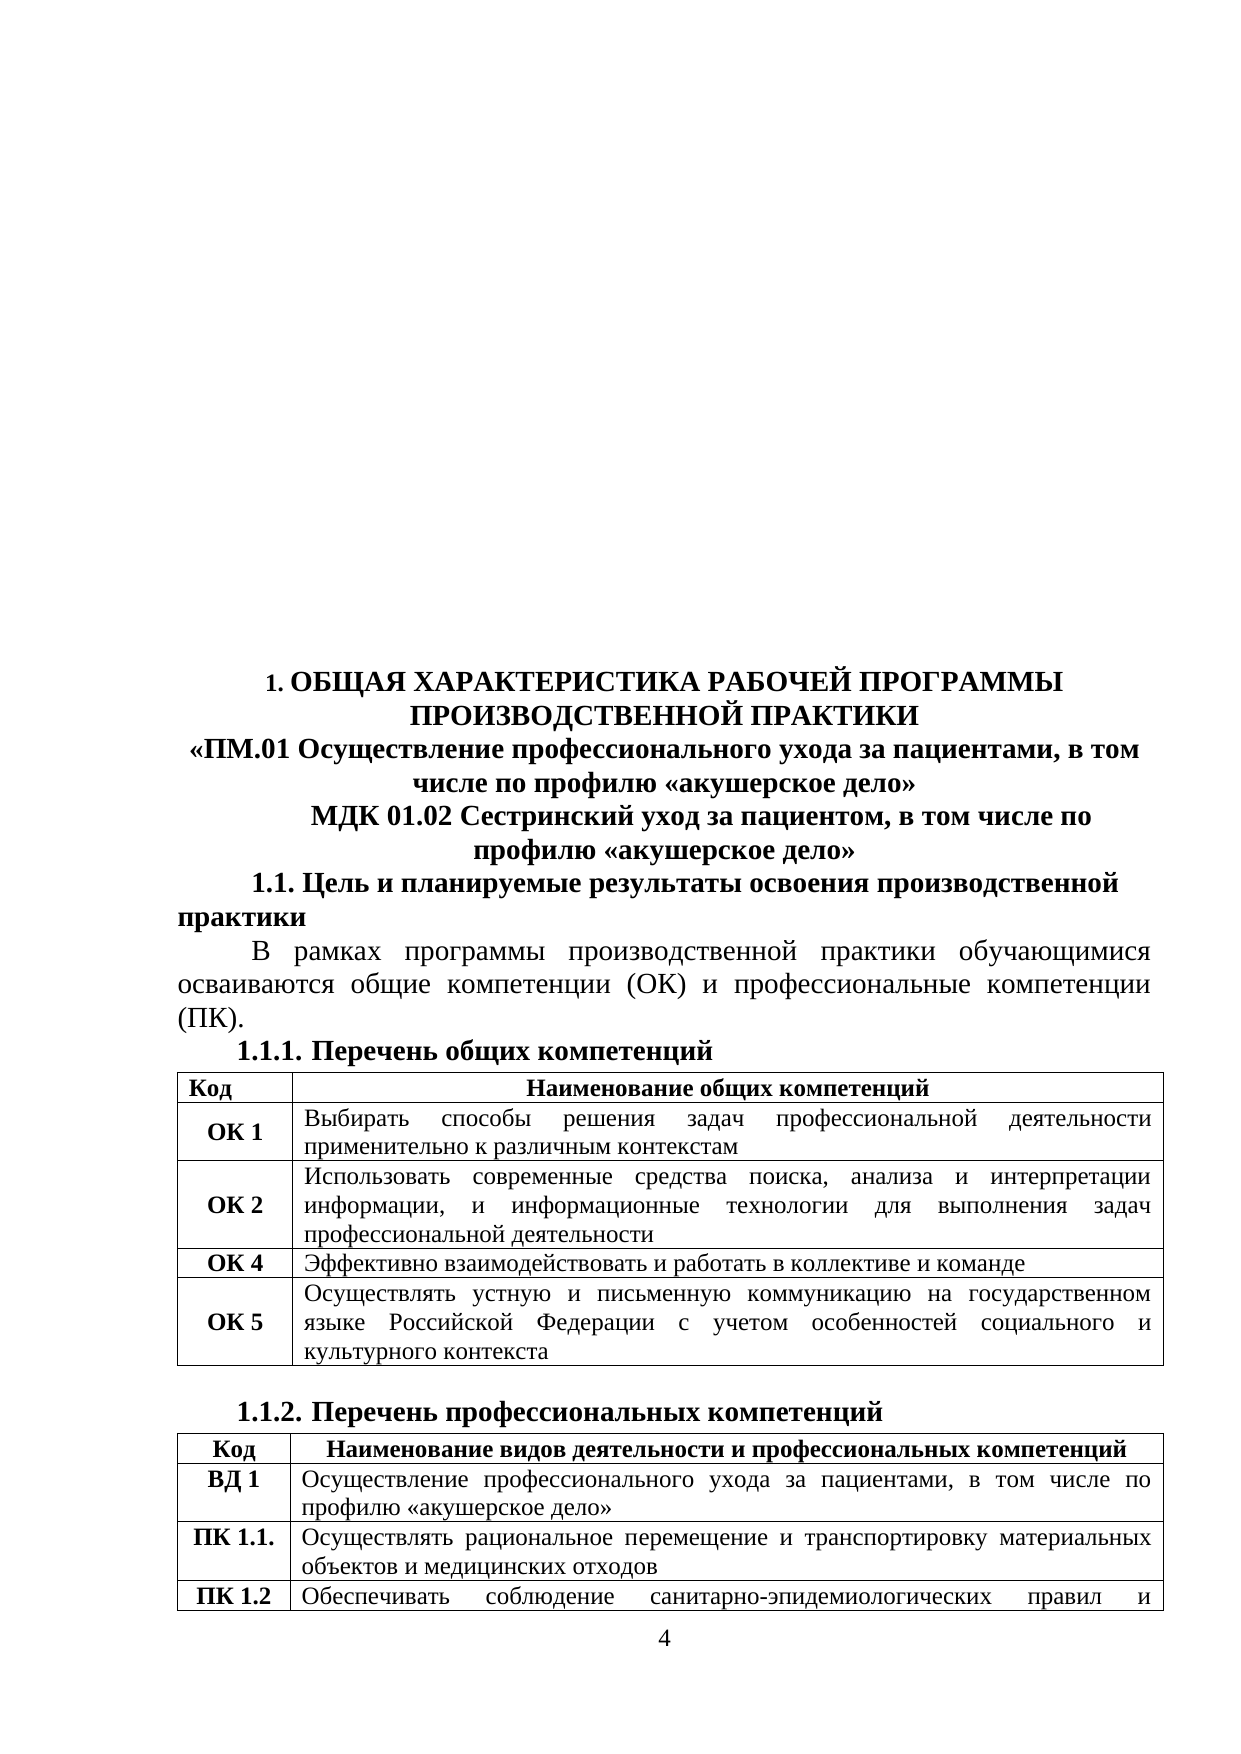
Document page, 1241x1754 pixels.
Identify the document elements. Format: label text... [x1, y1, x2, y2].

table_cell ПК 1.1. [178, 1522, 290, 1580]
text МДК 01.02 Сестринский уход за пациентом, в том числе по профилю «акушерское дело» [177, 798, 1152, 866]
table_cell Выбирать способы решения задач профессиональной деятельности применительно к различным контекстам [293, 1103, 1163, 1160]
table_header Код [178, 1073, 292, 1102]
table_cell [291, 1581, 1163, 1609]
table_cell Эффективно взаимодействовать и работать в коллективе и команде [293, 1249, 1163, 1277]
table_header Наименование видов деятельности и профессиональных компетенций [291, 1434, 1163, 1463]
table_cell Осуществлять рациональное перемещение и транспортировку материальных объектов и медицинских отходов [291, 1522, 1163, 1580]
table_header Наименование общих компетенций [293, 1073, 1163, 1102]
table_cell ОК 2 [178, 1161, 292, 1247]
table_cell ВД 1 [178, 1464, 290, 1521]
table_header Код [178, 1434, 290, 1463]
table_cell ПК 1.2 [178, 1581, 290, 1609]
table_cell Осуществление профессионального ухода за пациентами, в том числе по профилю «акушерское дело» [291, 1464, 1163, 1521]
text В рамках программы производственной практики обучающимися осваиваются общие компетенции (ОК) и профессиональные компетенции (ПК). [177, 933, 1152, 1033]
text «ПМ.01 Осуществление профессионального ухода за пациентами, в том числе по профилю «акушерское дело» [177, 731, 1152, 798]
table_cell ОК 5 [178, 1278, 292, 1364]
table_cell ОК 4 [178, 1249, 292, 1277]
table_cell ОК 1 [178, 1103, 292, 1160]
list Перечень общих компетенций [236, 1033, 1152, 1067]
text 1.1. Цель и планируемые результаты освоения производственной практики [177, 866, 1152, 933]
text 1. ОБЩАЯ ХАРАКТЕРИСТИКА РАБОЧЕЙ ПРОГРАММЫ [177, 664, 1152, 698]
table_cell Использовать современные средства поиска, анализа и интерпретации информации, и информационные технологии для выполнения задач профессиональной деятельности [293, 1161, 1163, 1247]
text ПРОИЗВОДСТВЕННОЙ ПРАКТИКИ [177, 698, 1152, 731]
list Перечень профессиональных компетенций [236, 1394, 1152, 1428]
table_cell Осуществлять устную и письменную коммуникацию на государственном языке Российской Федерации с учетом особенностей социального и культурного контекста [293, 1278, 1163, 1364]
